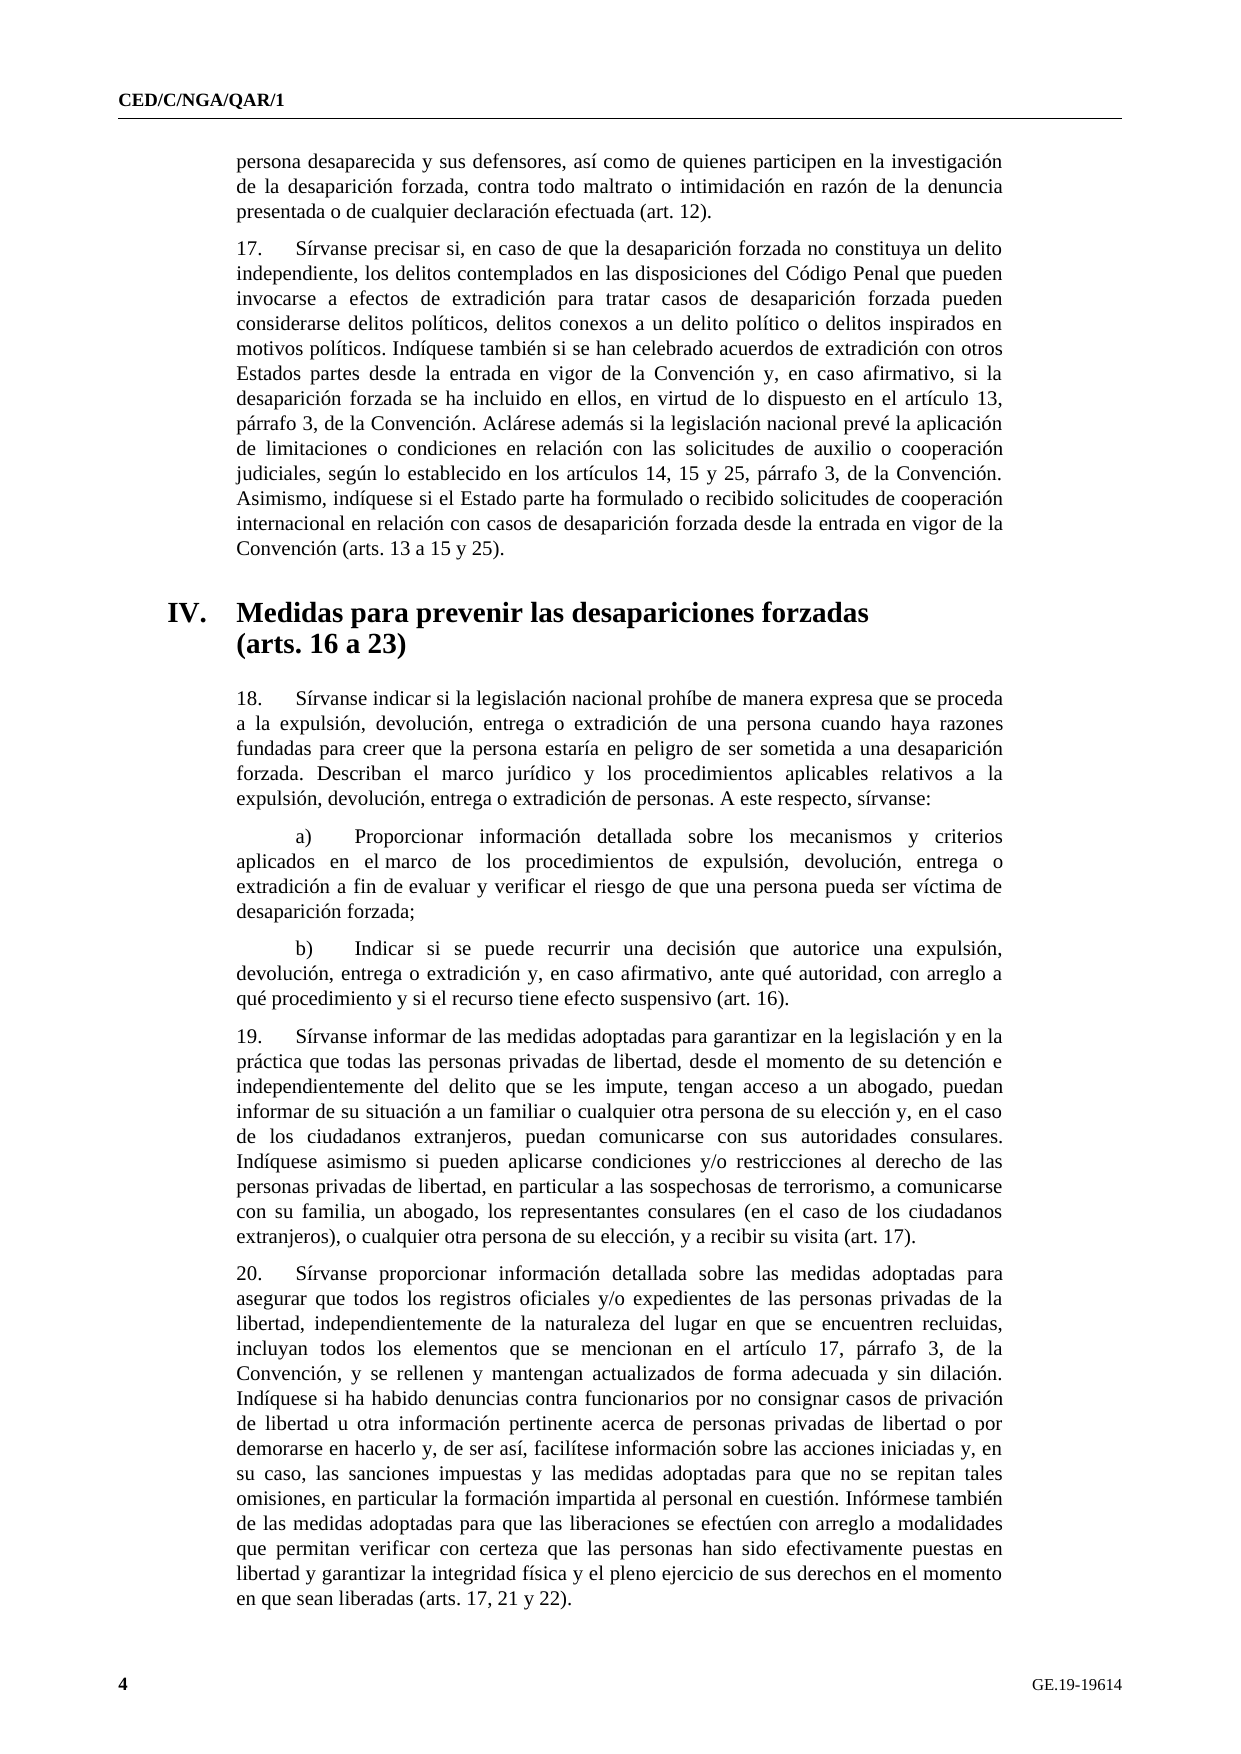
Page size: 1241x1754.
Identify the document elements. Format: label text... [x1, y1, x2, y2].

text a) Proporcionar información detallada sobre los mecanismos y criterios aplicados en el marco de los procedimientos de expulsión, devolución, entrega o extradición a fin de evaluar y verificar el riesgo de que una persona pueda ser víctima de desaparición forzada; [236, 823, 1004, 923]
text b) Indicar si se puede recurrir una decisión que autorice una expulsión, devolución, entrega o extradición y, en caso afirmativo, ante qué autoridad, con arreglo a qué procedimiento y si el recurso tiene efecto suspensivo (art. 16). [236, 935, 1004, 1010]
text 17. Sírvanse precisar si, en caso de que la desaparición forzada no constituya un delito independiente, los delitos contemplados en las disposiciones del Código Penal que pueden invocarse a efectos de extradición para tratar casos de desaparición forzada pueden considerarse delitos políticos, delitos conexos a un delito político o delitos inspirados en motivos políticos. Indíquese también si se han celebrado acuerdos de extradición con otros Estados partes desde la entrada en vigor de la Convención y, en caso afirmativo, si la desaparición forzada se ha incluido en ellos, en virtud de lo dispuesto en el artículo 13, párrafo 3, de la Convención. Aclárese además si la legislación nacional prevé la aplicación de limitaciones o condiciones en relación con las solicitudes de auxilio o cooperación judiciales, según lo establecido en los artículos 14, 15 y 25, párrafo 3, de la Convención. Asimismo, indíquese si el Estado parte ha formulado o recibido solicitudes de cooperación internacional en relación con casos de desaparición forzada desde la entrada en vigor de la Convención (arts. 13 a 15 y 25). [236, 235, 1004, 560]
text 18. Sírvanse indicar si la legislación nacional prohíbe de manera expresa que se proceda a la expulsión, devolución, entrega o extradición de una persona cuando haya razones fundadas para creer que la persona estaría en peligro de ser sometida a una desaparición forzada. Describan el marco jurídico y los procedimientos aplicables relativos a la expulsión, devolución, entrega o extradición de personas. A este respecto, sírvanse: [236, 685, 1004, 810]
text IV. Medidas para prevenir las desapariciones forzadas (arts. 16 a 23) [118, 598, 1004, 660]
text 20. Sírvanse proporcionar información detallada sobre las medidas adoptadas para asegurar que todos los registros oficiales y/o expedientes de las personas privadas de la libertad, independientemente de la naturaleza del lugar en que se encuentren recluidas, incluyan todos los elementos que se mencionan en el artículo 17, párrafo 3, de la Convención, y se rellenen y mantengan actualizados de forma adecuada y sin dilación. Indíquese si ha habido denuncias contra funcionarios por no consignar casos de privación de libertad u otra información pertinente acerca de personas privadas de libertad o por demorarse en hacerlo y, de ser así, facilítese información sobre las acciones iniciadas y, en su caso, las sanciones impuestas y las medidas adoptadas para que no se repitan tales omisiones, en particular la formación impartida al personal en cuestión. Infórmese también de las medidas adoptadas para que las liberaciones se efectúen con arreglo a modalidades que permitan verificar con certeza que las personas han sido efectivamente puestas en libertad y garantizar la integridad física y el pleno ejercicio de sus derechos en el momento en que sean liberadas (arts. 17, 21 y 22). [236, 1260, 1004, 1610]
text 19. Sírvanse informar de las medidas adoptadas para garantizar en la legislación y en la práctica que todas las personas privadas de libertad, desde el momento de su detención e independientemente del delito que se les impute, tengan acceso a un abogado, puedan informar de su situación a un familiar o cualquier otra persona de su elección y, en el caso de los ciudadanos extranjeros, puedan comunicarse con sus autoridades consulares. Indíquese asimismo si pueden aplicarse condiciones y/o restricciones al derecho de las personas privadas de libertad, en particular a las sospechosas de terrorismo, a comunicarse con su familia, un abogado, los representantes consulares (en el caso de los ciudadanos extranjeros), o cualquier otra persona de su elección, y a recibir su visita (art. 17). [236, 1023, 1004, 1248]
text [236, 148, 1004, 223]
